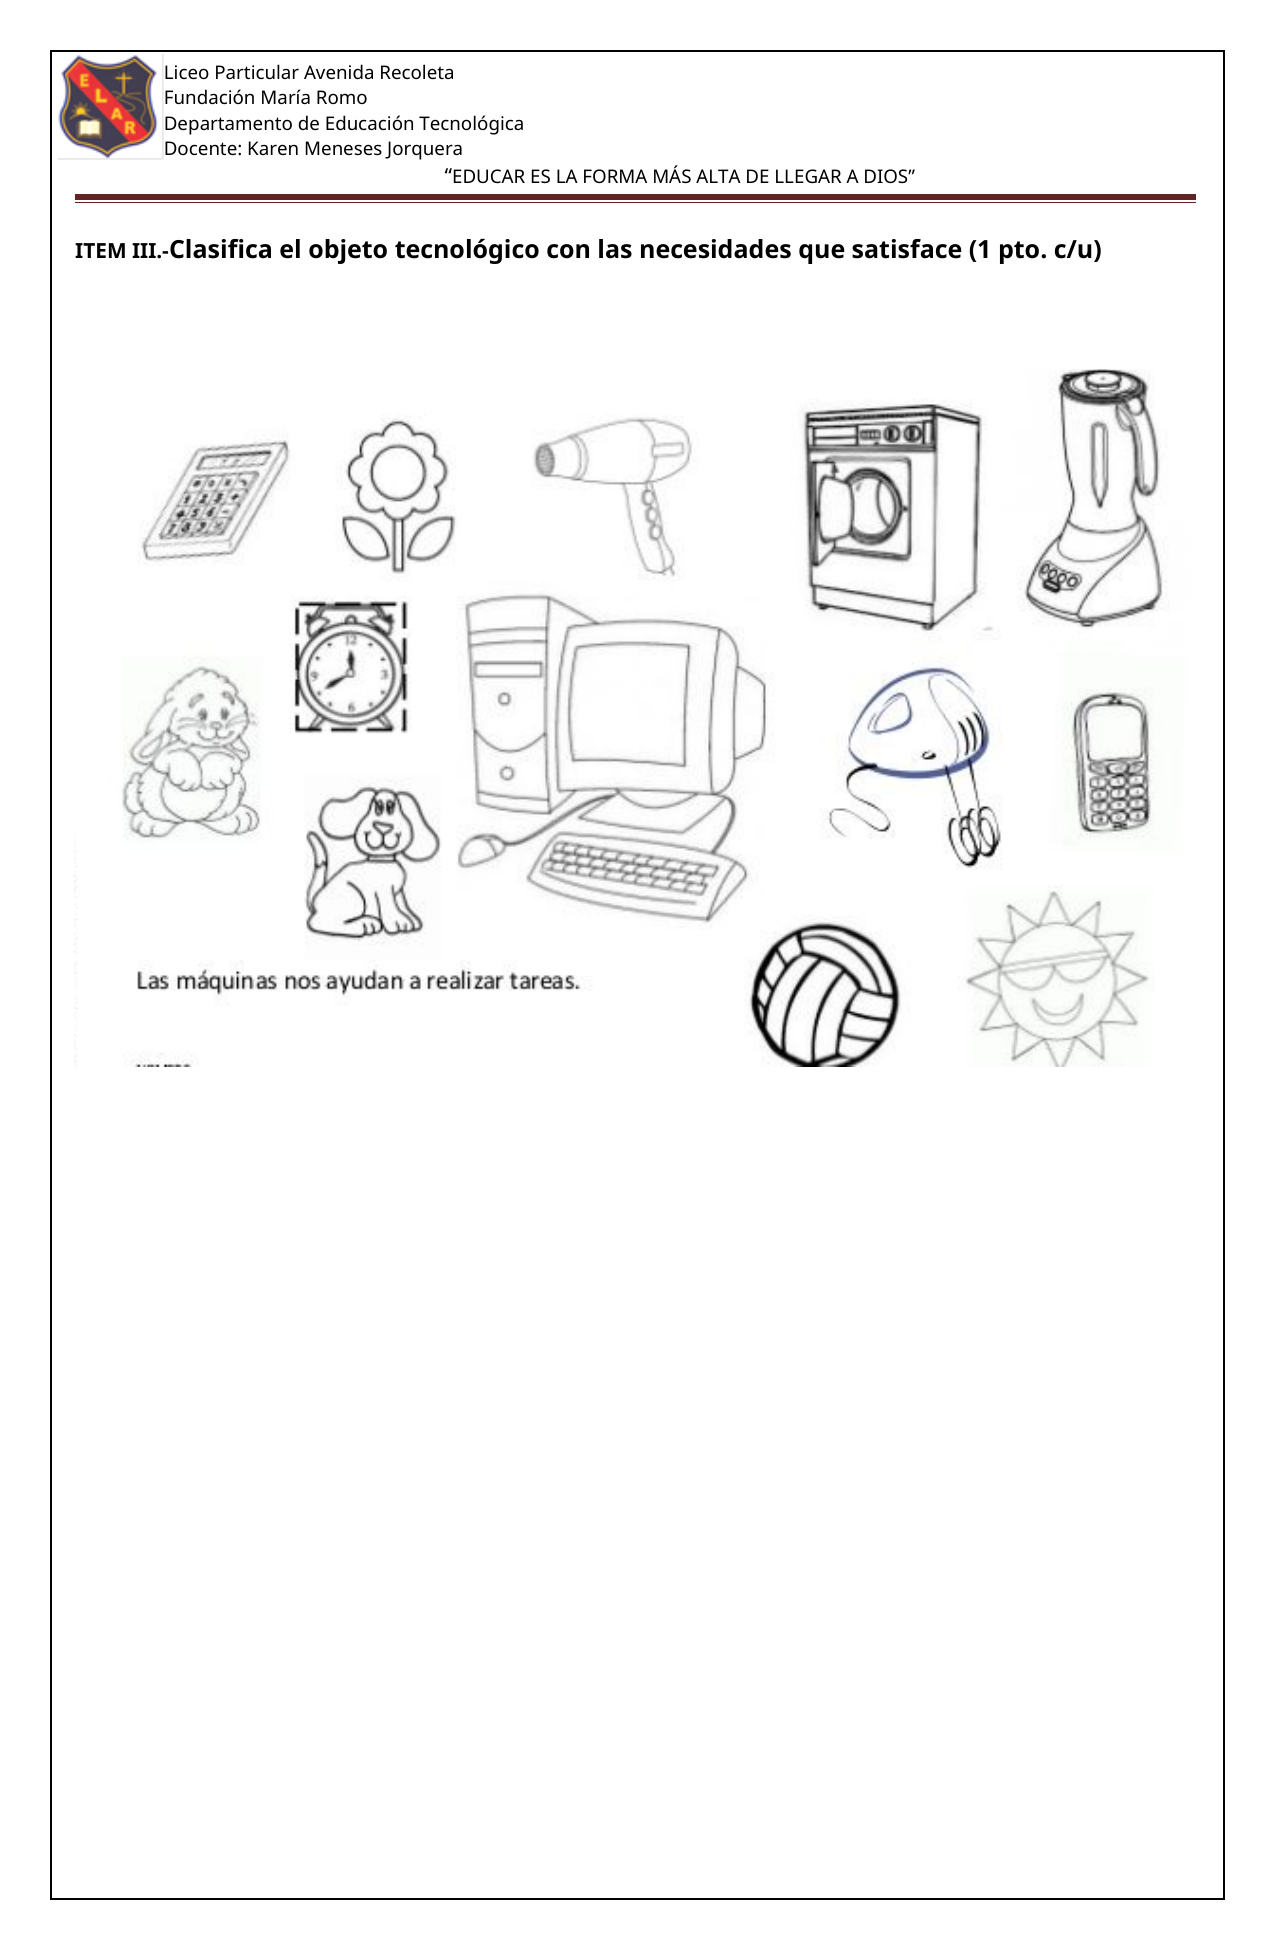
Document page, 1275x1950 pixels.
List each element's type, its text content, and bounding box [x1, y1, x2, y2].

picture [57, 54, 164, 161]
text ITEM III.-Clasifica el objeto tecnológico con las necesidades que satisface (1 pto. c/u) [75, 231, 1196, 266]
picture [74, 369, 1196, 1067]
